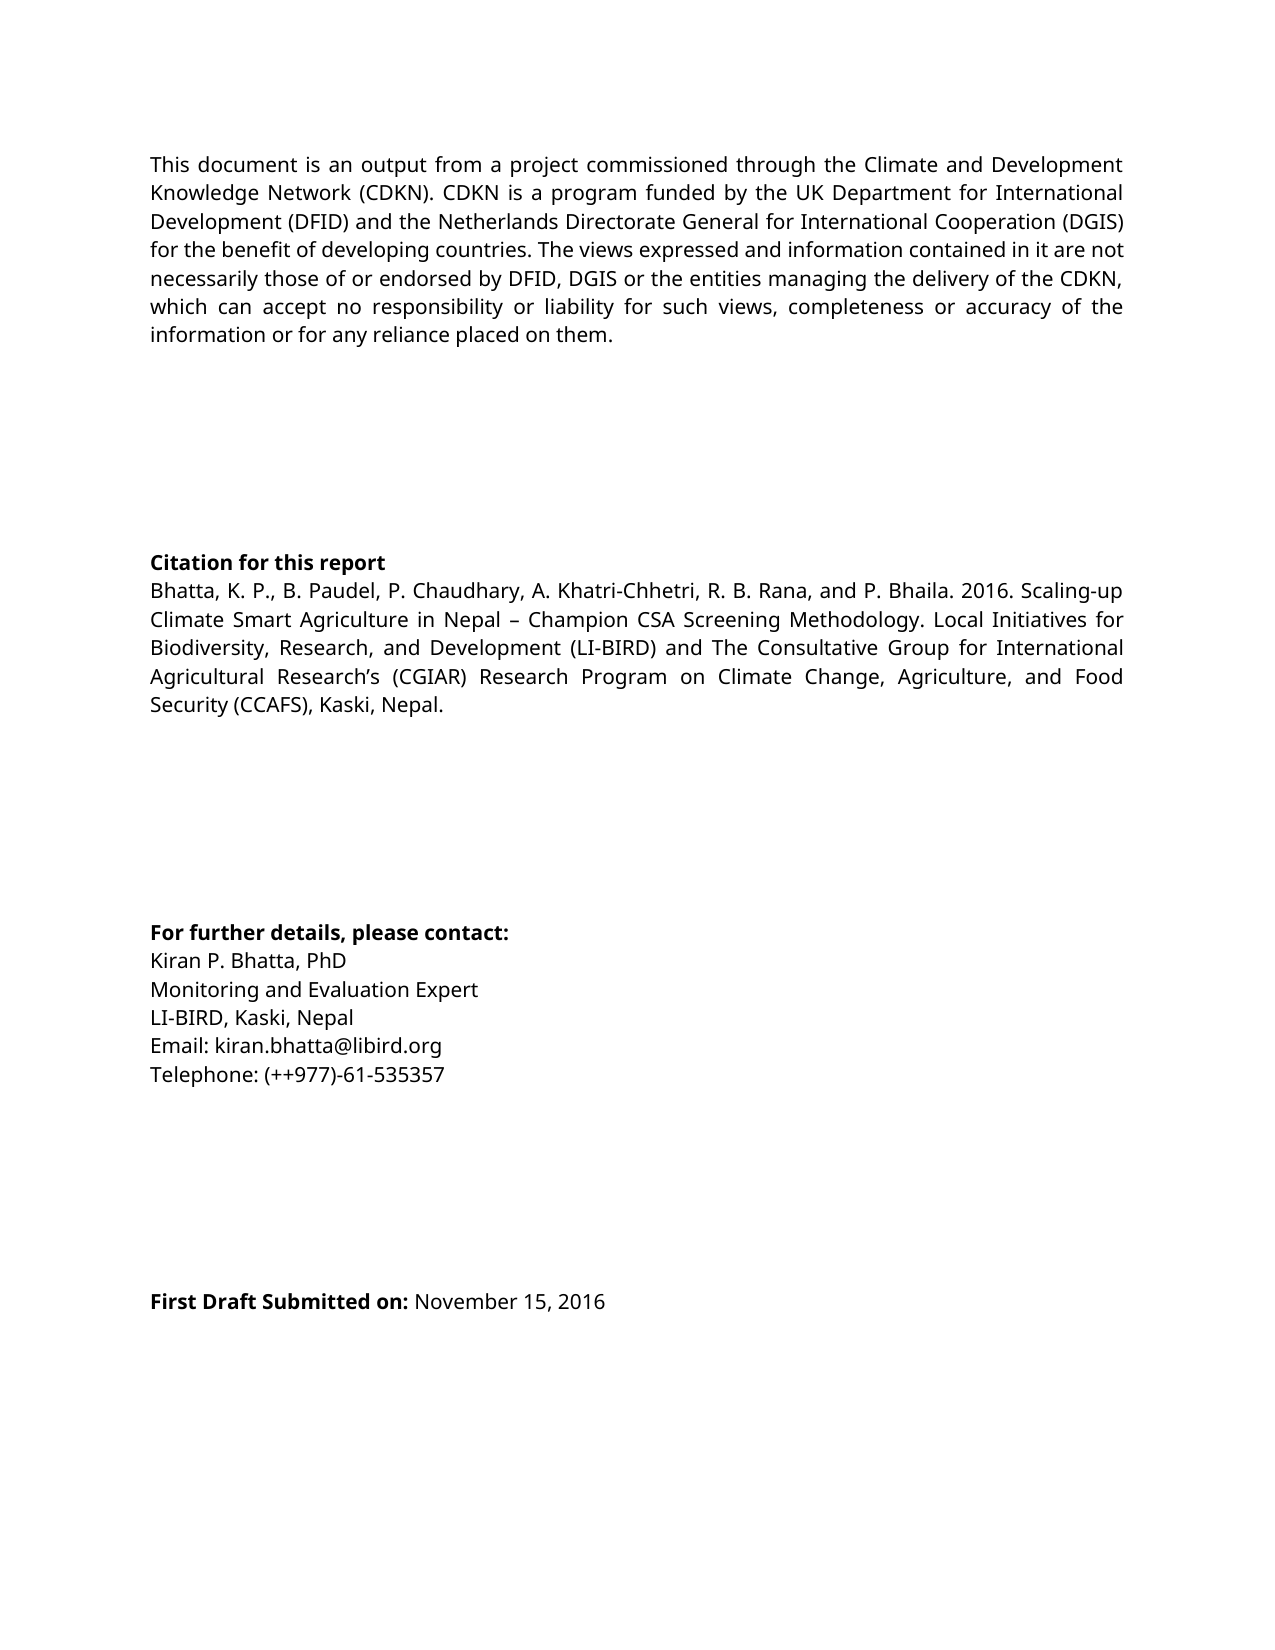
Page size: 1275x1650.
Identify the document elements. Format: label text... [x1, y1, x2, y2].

text First Draft Submitted on: November 15, 2016 [150, 1287, 1125, 1316]
text For further details, please contact: [150, 918, 1125, 946]
text LI-BIRD, Kaski, Nepal [150, 1003, 1125, 1032]
text Kiran P. Bhatta, PhD [150, 946, 1125, 975]
text Citation for this report [150, 548, 1125, 577]
text Telephone: (++977)-61-535357 [150, 1060, 1125, 1088]
text Monitoring and Evaluation Expert [150, 975, 1125, 1003]
text This document is an output from a project commissioned through the Climate and Development Knowledge Network (CDKN). CDKN is a program funded by the UK Department for International Development (DFID) and the Netherlands Directorate General for International Cooperation (DGIS) for the benefit of developing countries. The views expressed and information contained in it are not necessarily those of or endorsed by DFID, DGIS or the entities managing the delivery of the CDKN, which can accept no responsibility or liability for such views, completeness or accuracy of the information or for any reliance placed on them. [150, 150, 1125, 349]
text Email: kiran.bhatta@libird.org [150, 1032, 1125, 1060]
text Bhatta, K. P., B. Paudel, P. Chaudhary, A. Khatri-Chhetri, R. B. Rana, and P. Bhaila. 2016. Scaling-up Climate Smart Agriculture in Nepal – Champion CSA Screening Methodology. Local Initiatives for Biodiversity, Research, and Development (LI-BIRD) and The Consultative Group for International Agricultural Research’s (CGIAR) Research Program on Climate Change, Agriculture, and Food Security (CCAFS), Kaski, Nepal. [150, 577, 1125, 719]
